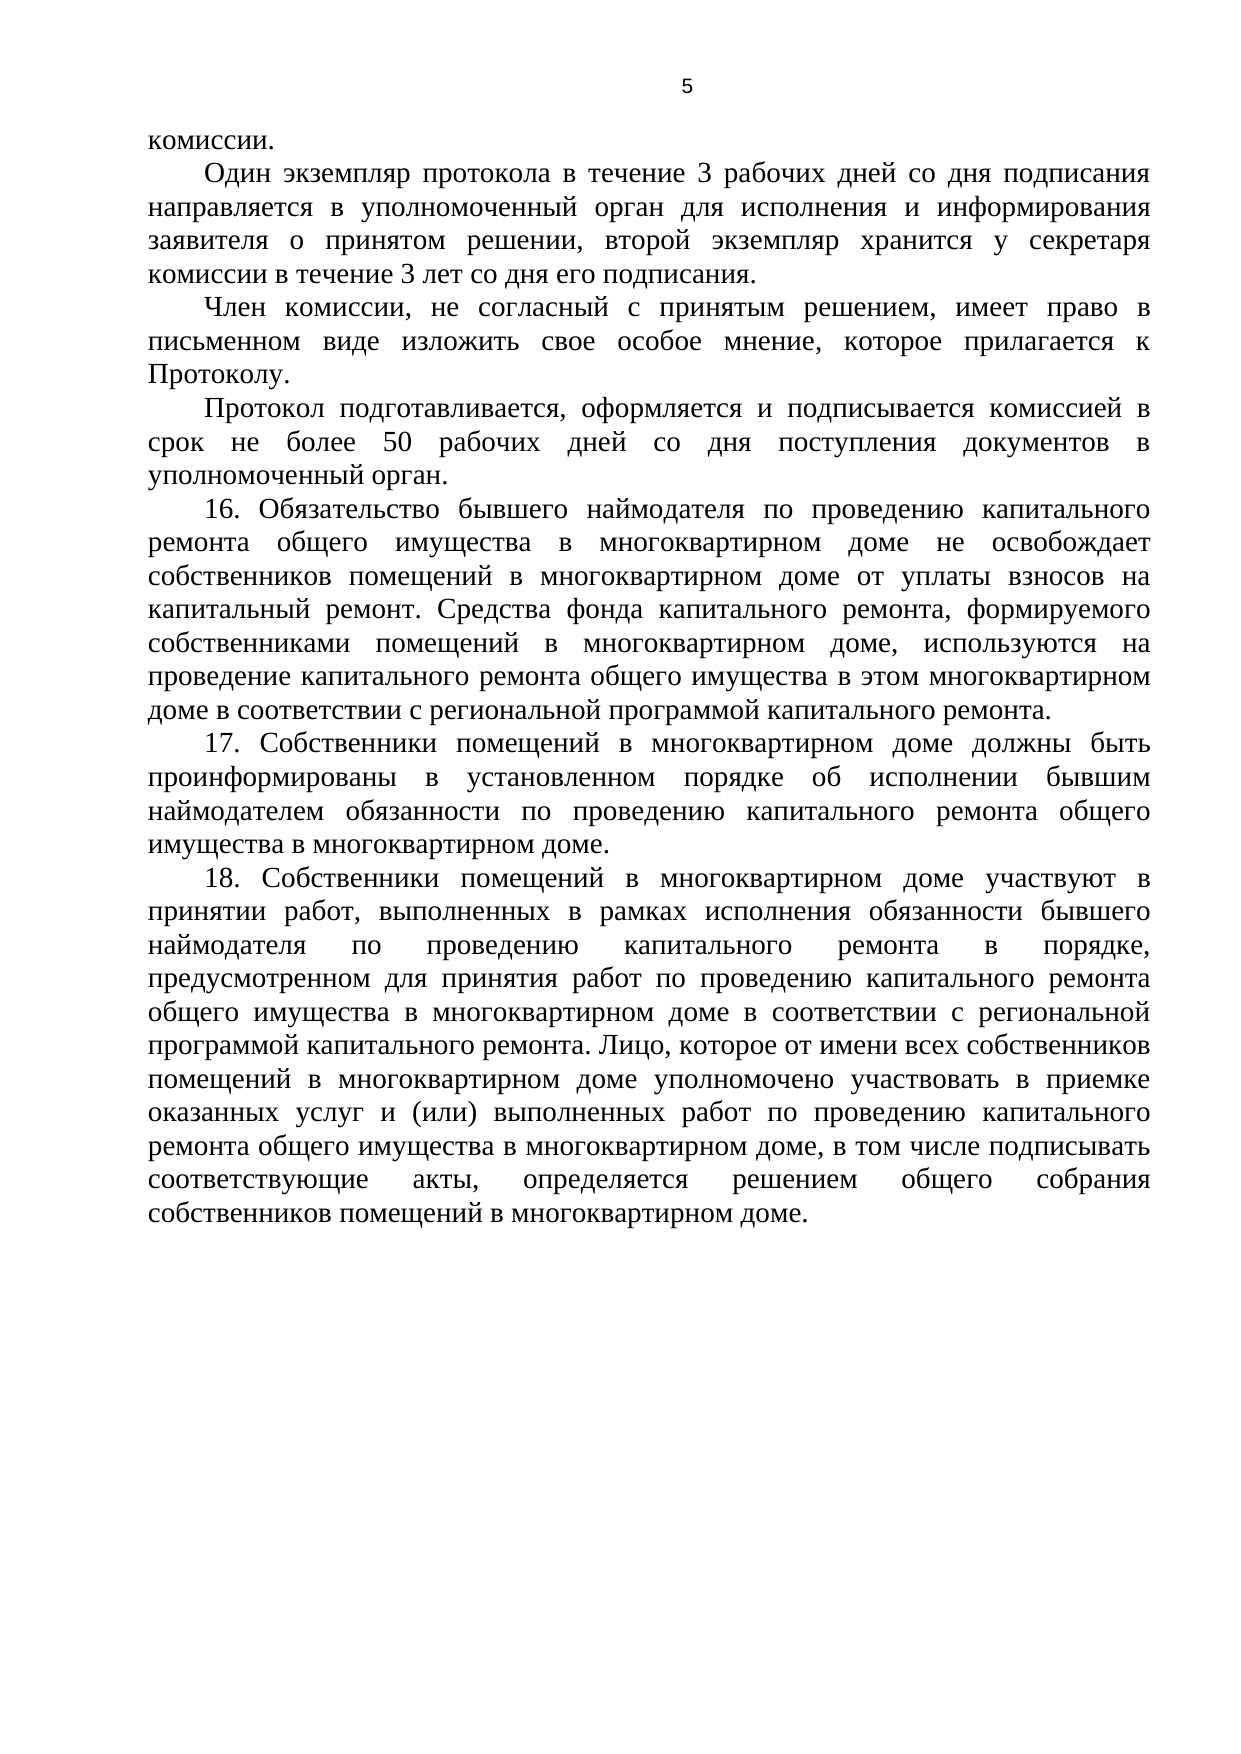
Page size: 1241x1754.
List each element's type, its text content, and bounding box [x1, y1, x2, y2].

text 16. Обязательство бывшего наймодателя по проведению капитального ремонта общего имущества в многоквартирном доме не освобождает собственников помещений в многоквартирном доме от уплаты взносов на капитальный ремонт. Средства фонда капитального ремонта, формируемого собственниками помещений в многоквартирном доме, используются на проведение капитального ремонта общего имущества в этом многоквартирном доме в соответствии с региональной программой капитального ремонта. [148, 491, 1152, 726]
text Протокол подготавливается, оформляется и подписывается комиссией в срок не более 50 рабочих дней со дня поступления документов в уполномоченный орган. [148, 390, 1152, 491]
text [148, 122, 1152, 155]
text 17. Собственники помещений в многоквартирном доме должны быть проинформированы в установленном порядке об исполнении бывшим наймодателем обязанности по проведению капитального ремонта общего имущества в многоквартирном доме. [148, 726, 1152, 860]
text Член комиссии, не согласный с принятым решением, имеет право в письменном виде изложить свое особое мнение, которое прилагается к Протоколу. [148, 289, 1152, 390]
text 18. Собственники помещений в многоквартирном доме участвуют в принятии работ, выполненных в рамках исполнения обязанности бывшего наймодателя по проведению капитального ремонта в порядке, предусмотренном для принятия работ по проведению капитального ремонта общего имущества в многоквартирном доме в соответствии с региональной программой капитального ремонта. Лицо, которое от имени всех собственников помещений в многоквартирном доме уполномочено участвовать в приемке оказанных услуг и (или) выполненных работ по проведению капитального ремонта общего имущества в многоквартирном доме, в том числе подписывать соответствующие акты, определяется решением общего собрания собственников помещений в многоквартирном доме. [148, 860, 1152, 1229]
text Один экземпляр протокола в течение 3 рабочих дней со дня подписания направляется в уполномоченный орган для исполнения и информирования заявителя о принятом решении, второй экземпляр хранится у секретаря комиссии в течение 3 лет со дня его подписания. [148, 155, 1152, 289]
